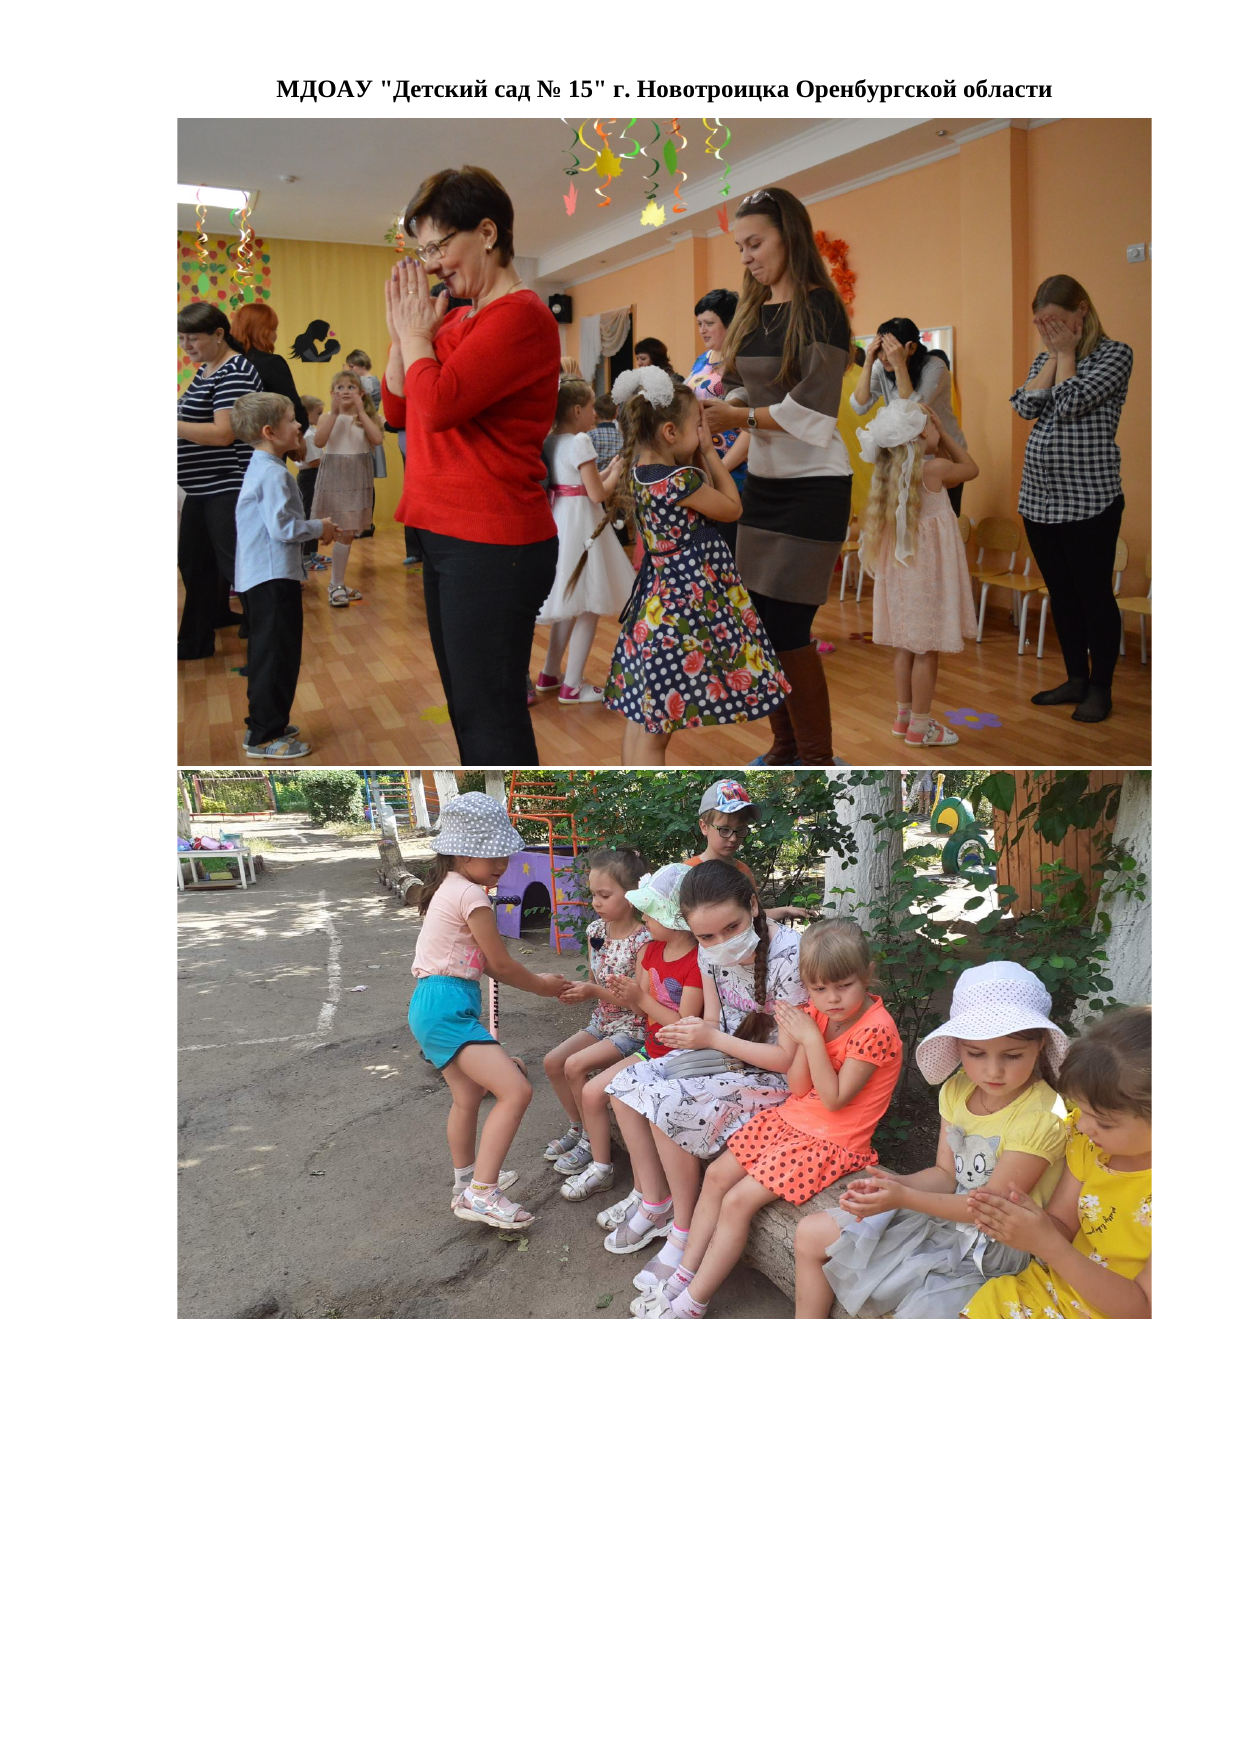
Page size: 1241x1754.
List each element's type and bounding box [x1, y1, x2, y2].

picture [177, 770, 1152, 1319]
picture [177, 118, 1152, 766]
